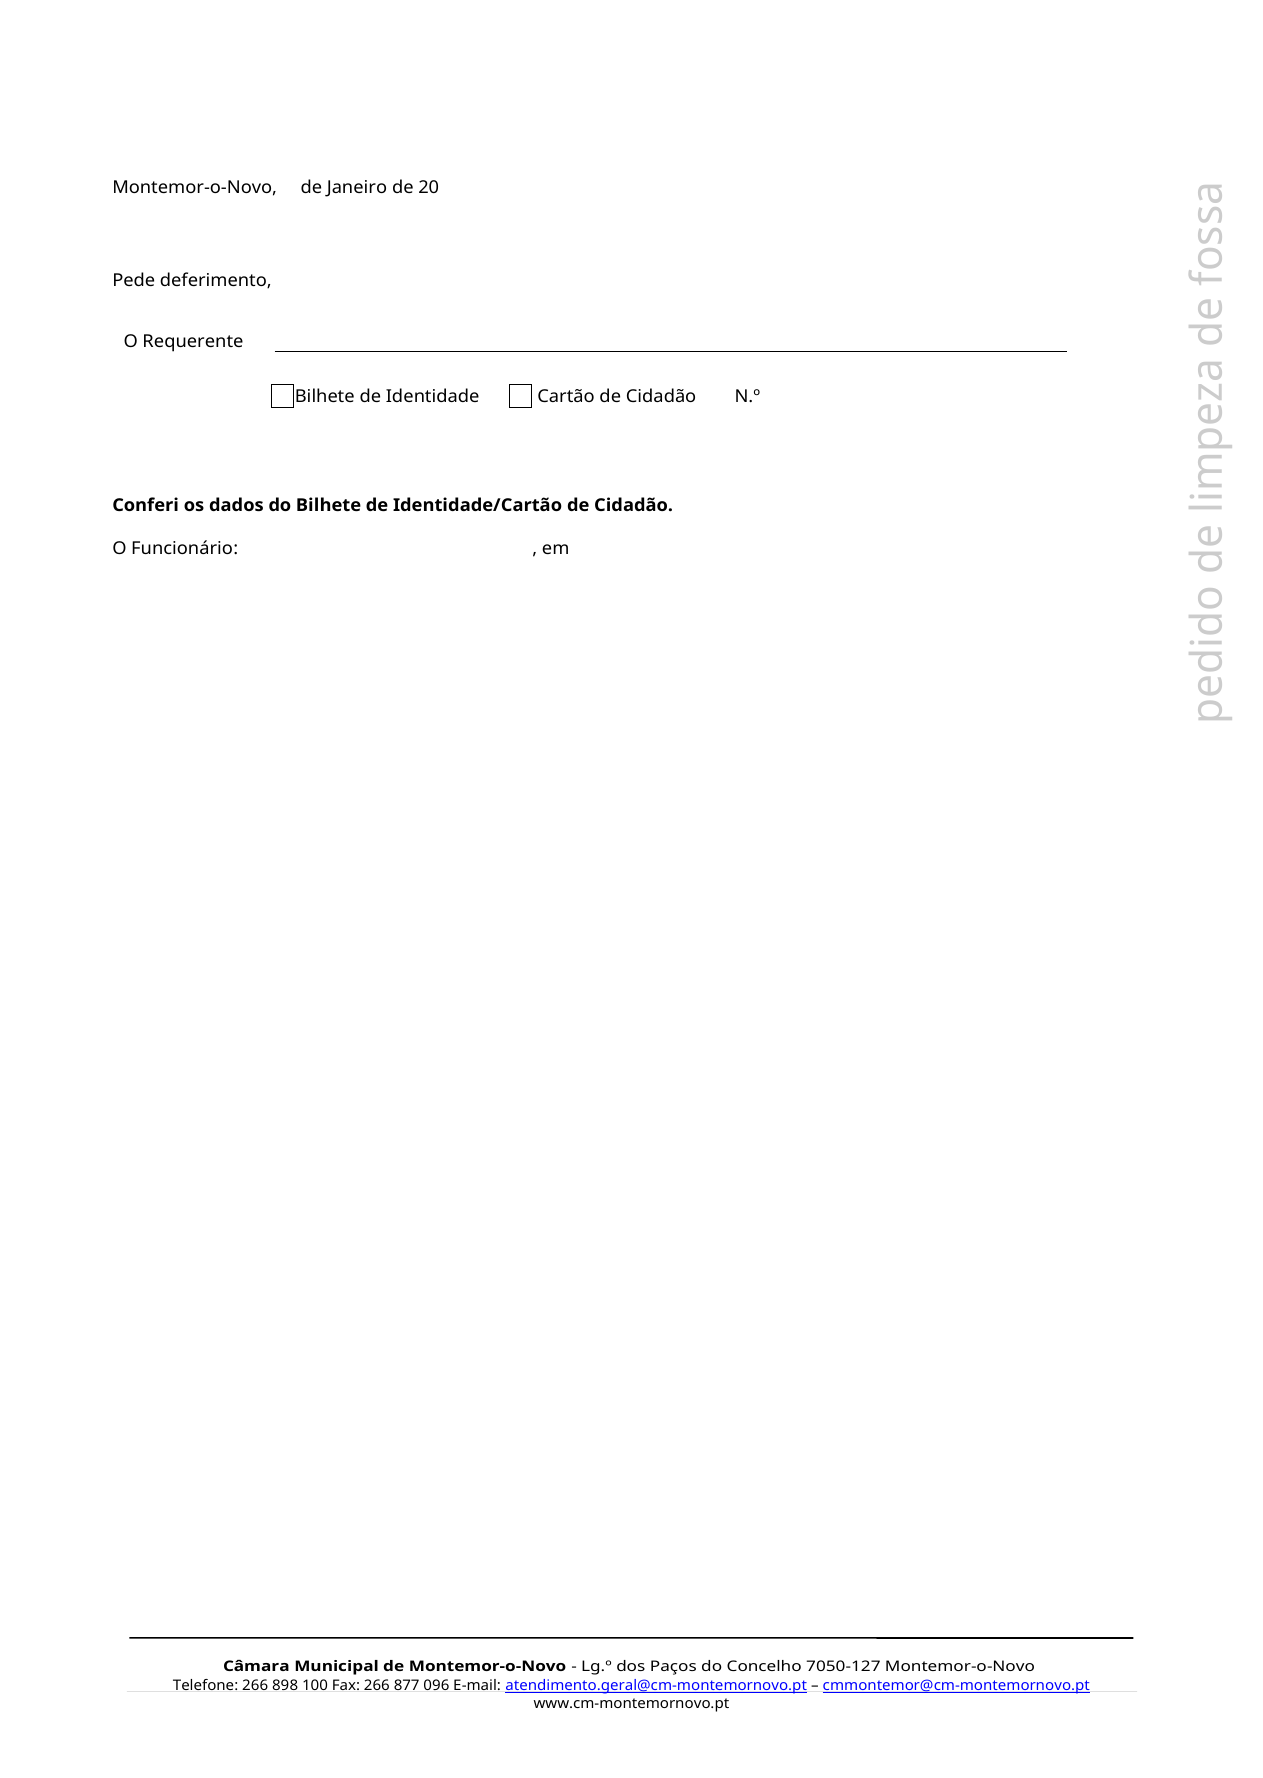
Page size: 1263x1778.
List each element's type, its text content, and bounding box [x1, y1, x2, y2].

table_header Montemor-o-Novo, de de 20 Pede deferimento, Bilhete de Identidade Cartão de Cidadão N.º Conferi os dados do Bilhete de Identidade/Cartão de Cidadão. O Funcionário: , em [101, 150, 1157, 622]
